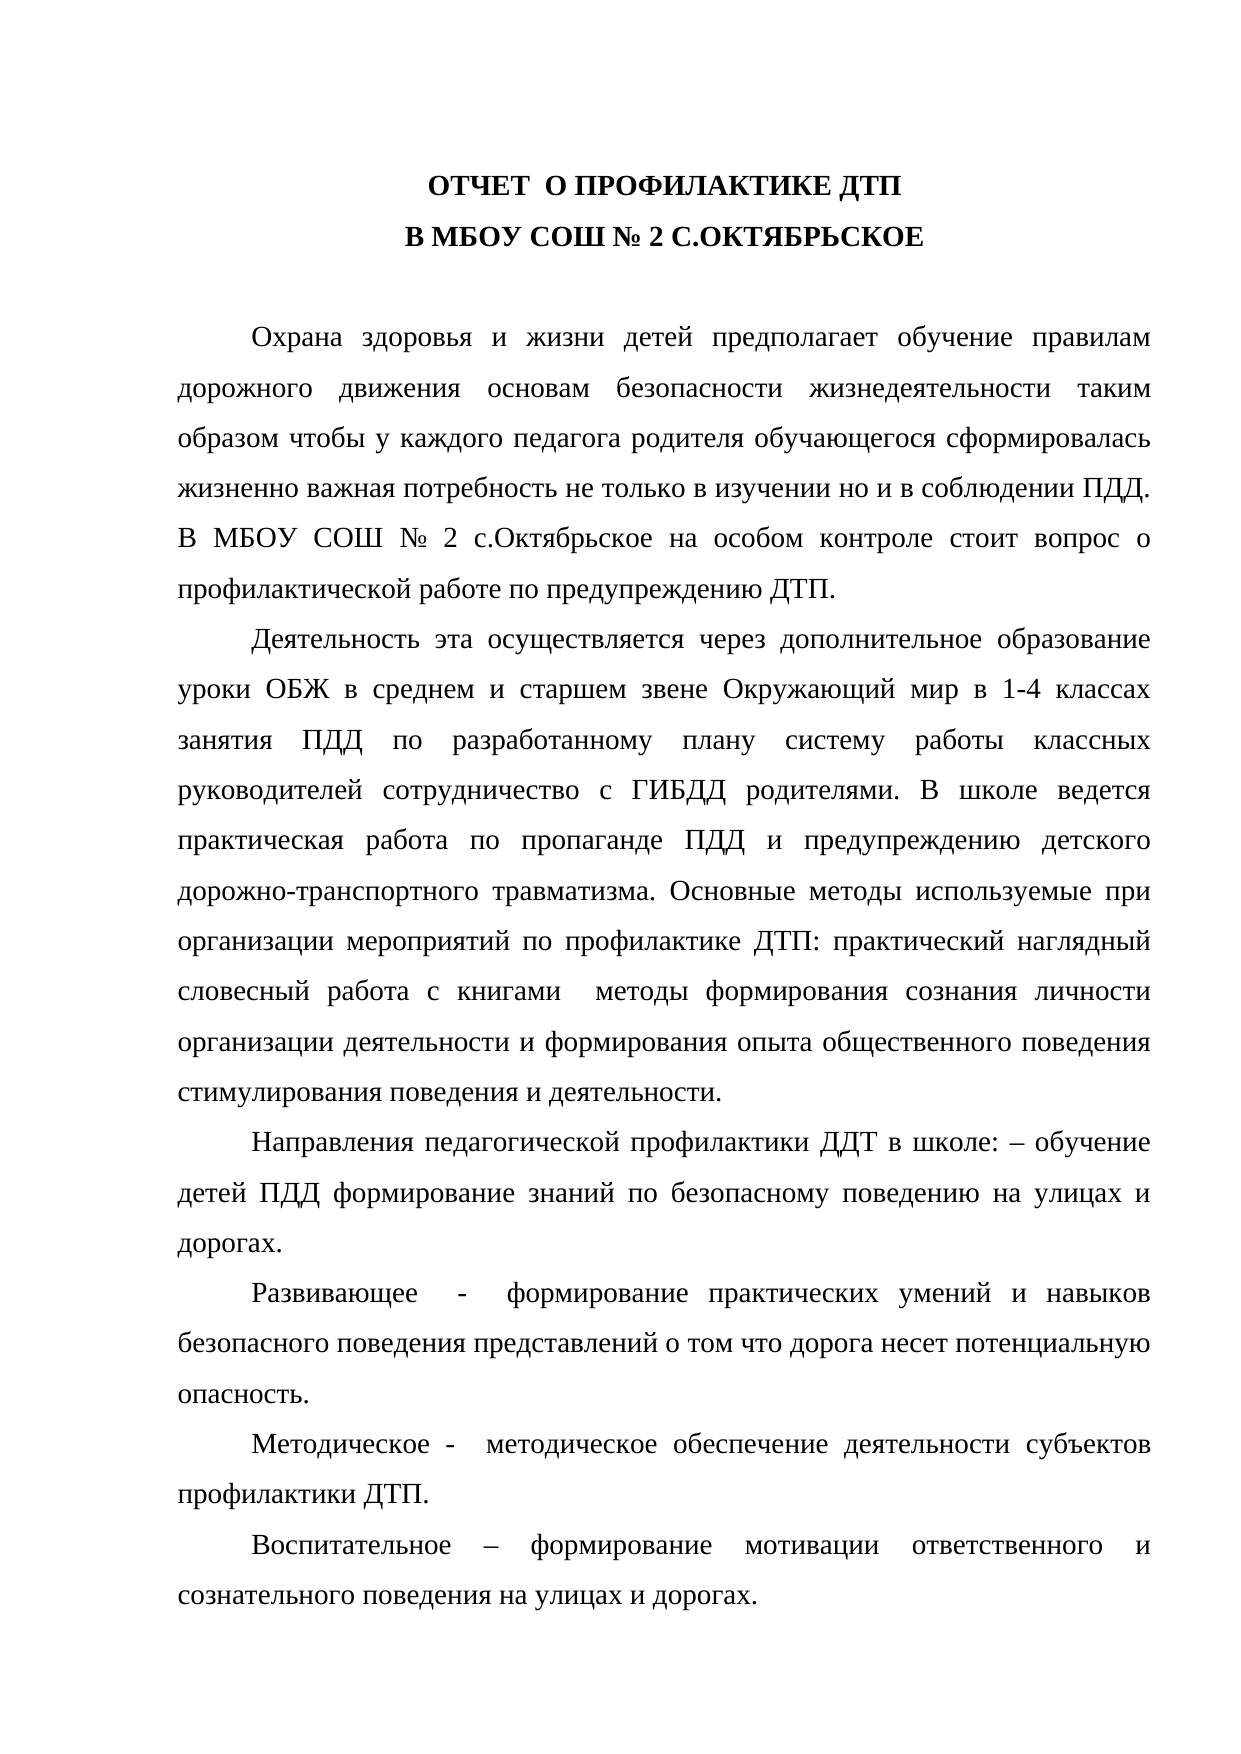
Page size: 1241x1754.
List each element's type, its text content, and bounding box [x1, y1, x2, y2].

text Развивающее - формирование практических умений и навыков безопасного поведения представлений о том что дорога несет потенциальную опасность. [177, 1275, 1152, 1409]
text Воспитательное – формирование мотивации ответственного и сознательного поведения на улицах и дорогах. [177, 1527, 1152, 1611]
text Направления педагогической профилактики ДДТ в школе: – обучение детей ПДД формирование знаний по безопасному поведению на улицах и дорогах. [177, 1124, 1152, 1258]
text ОТЧЕТ О ПРОФИЛАКТИКЕ ДТП [177, 168, 1152, 202]
text Методическое - методическое обеспечение деятельности субъектов профилактики ДТП. [177, 1426, 1152, 1510]
text Деятельность эта осуществляется через дополнительное образование уроки ОБЖ в среднем и старшем звене Окружающий мир в 1-4 классах занятия ПДД по разработанному плану систему работы классных руководителей сотрудничество с ГИБДД родителями. В школе ведется практическая работа по пропаганде ПДД и предупреждению детского дорожно-транспортного травматизма. Основные методы используемые при организации мероприятий по профилактике ДТП: практический наглядный словесный работа с книгами методы формирования сознания личности организации деятельности и формирования опыта общественного поведения стимулирования поведения и деятельности. [177, 621, 1152, 1108]
text В МБОУ СОШ № 2 С.ОКТЯБРЬСКОЕ [177, 219, 1152, 252]
text Охрана здоровья и жизни детей предполагает обучение правилам дорожного движения основам безопасности жизнедеятельности таким образом чтобы у каждого педагога родителя обучающегося сформировалась жизненно важная потребность не только в изучении но и в соблюдении ПДД. В МБОУ СОШ № 2 с.Октябрьское на особом контроле стоит вопрос о профилактической работе по предупреждению ДТП. [177, 319, 1152, 604]
